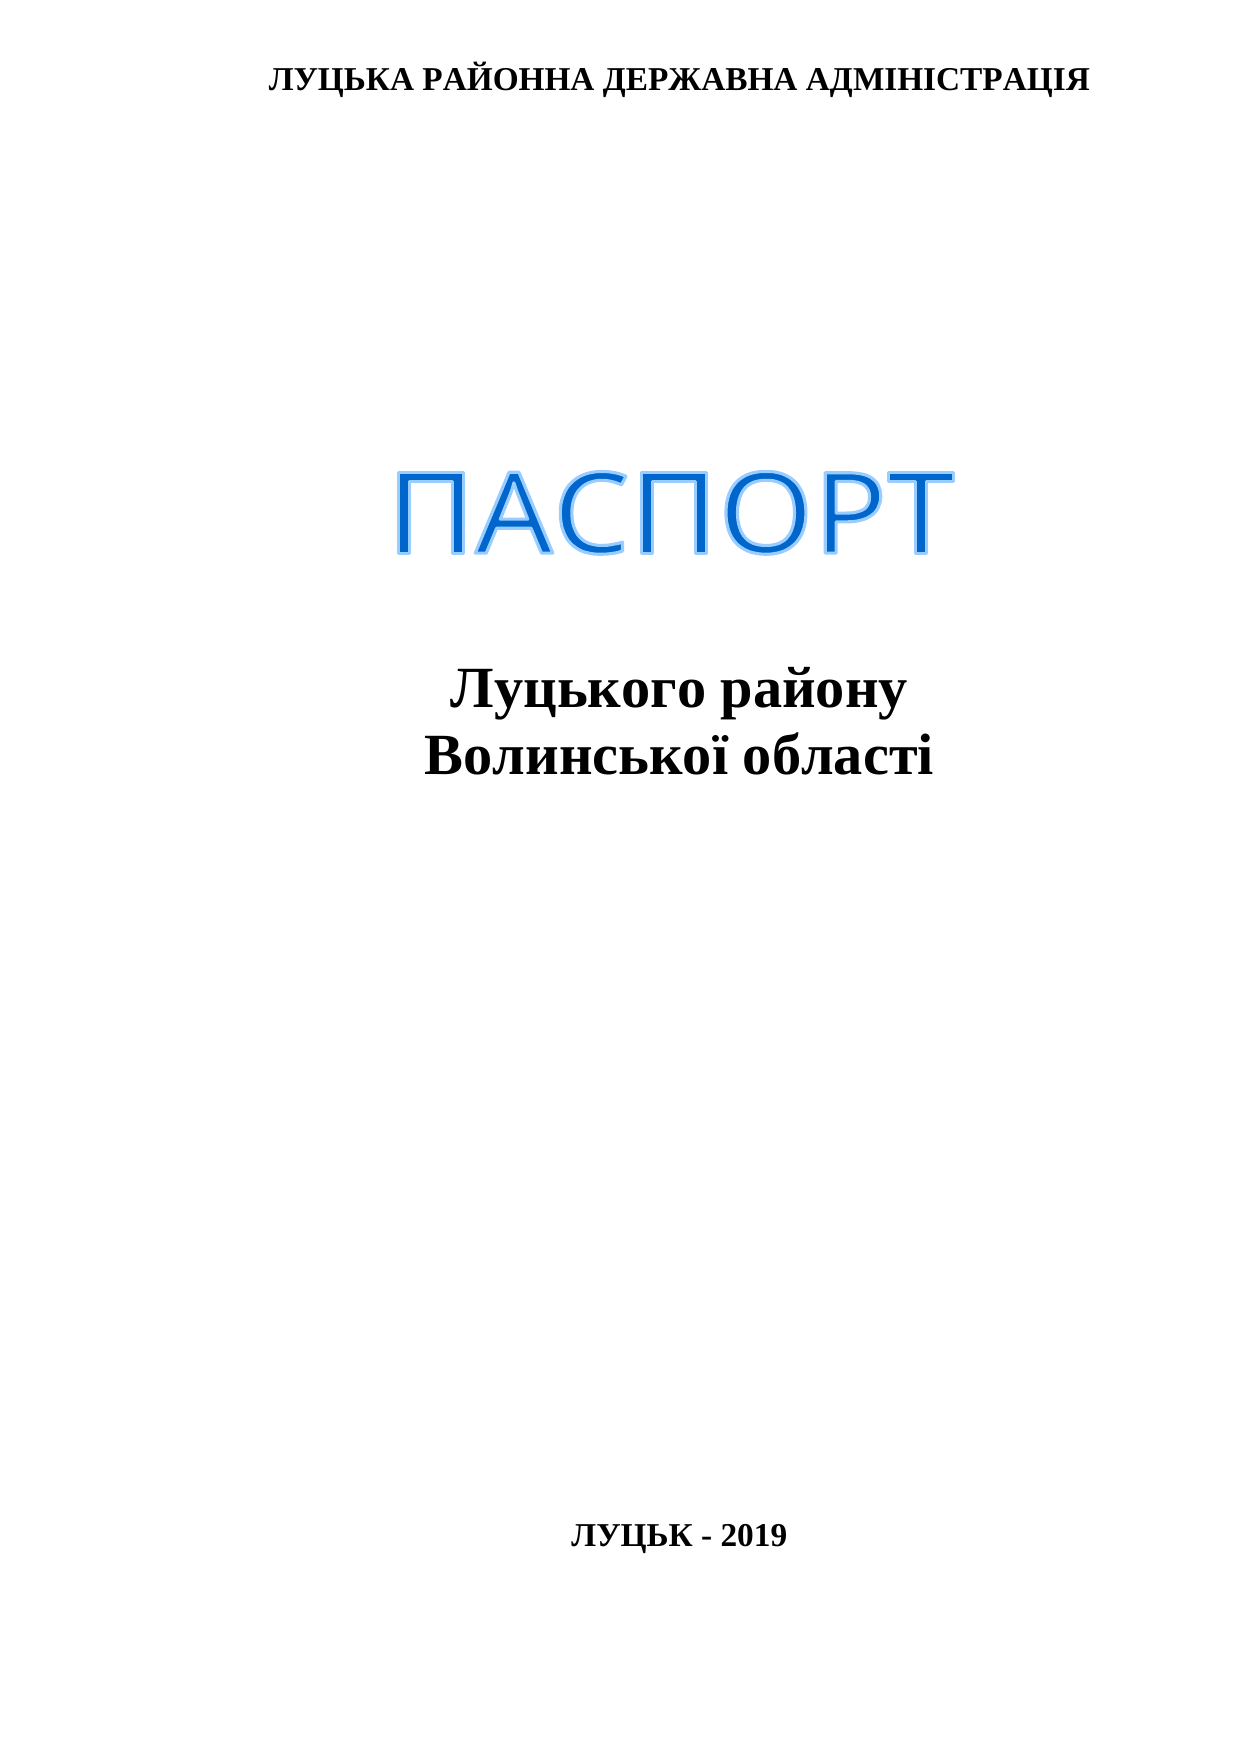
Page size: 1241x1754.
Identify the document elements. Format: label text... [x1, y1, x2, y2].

title Луцького району [177, 653, 1181, 720]
title Волинської області [177, 720, 1181, 787]
title ЛУЦЬКА РАЙОННА ДЕРЖАВНА АДМІНІСТРАЦІЯ [177, 59, 1181, 97]
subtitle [177, 1515, 1181, 1553]
